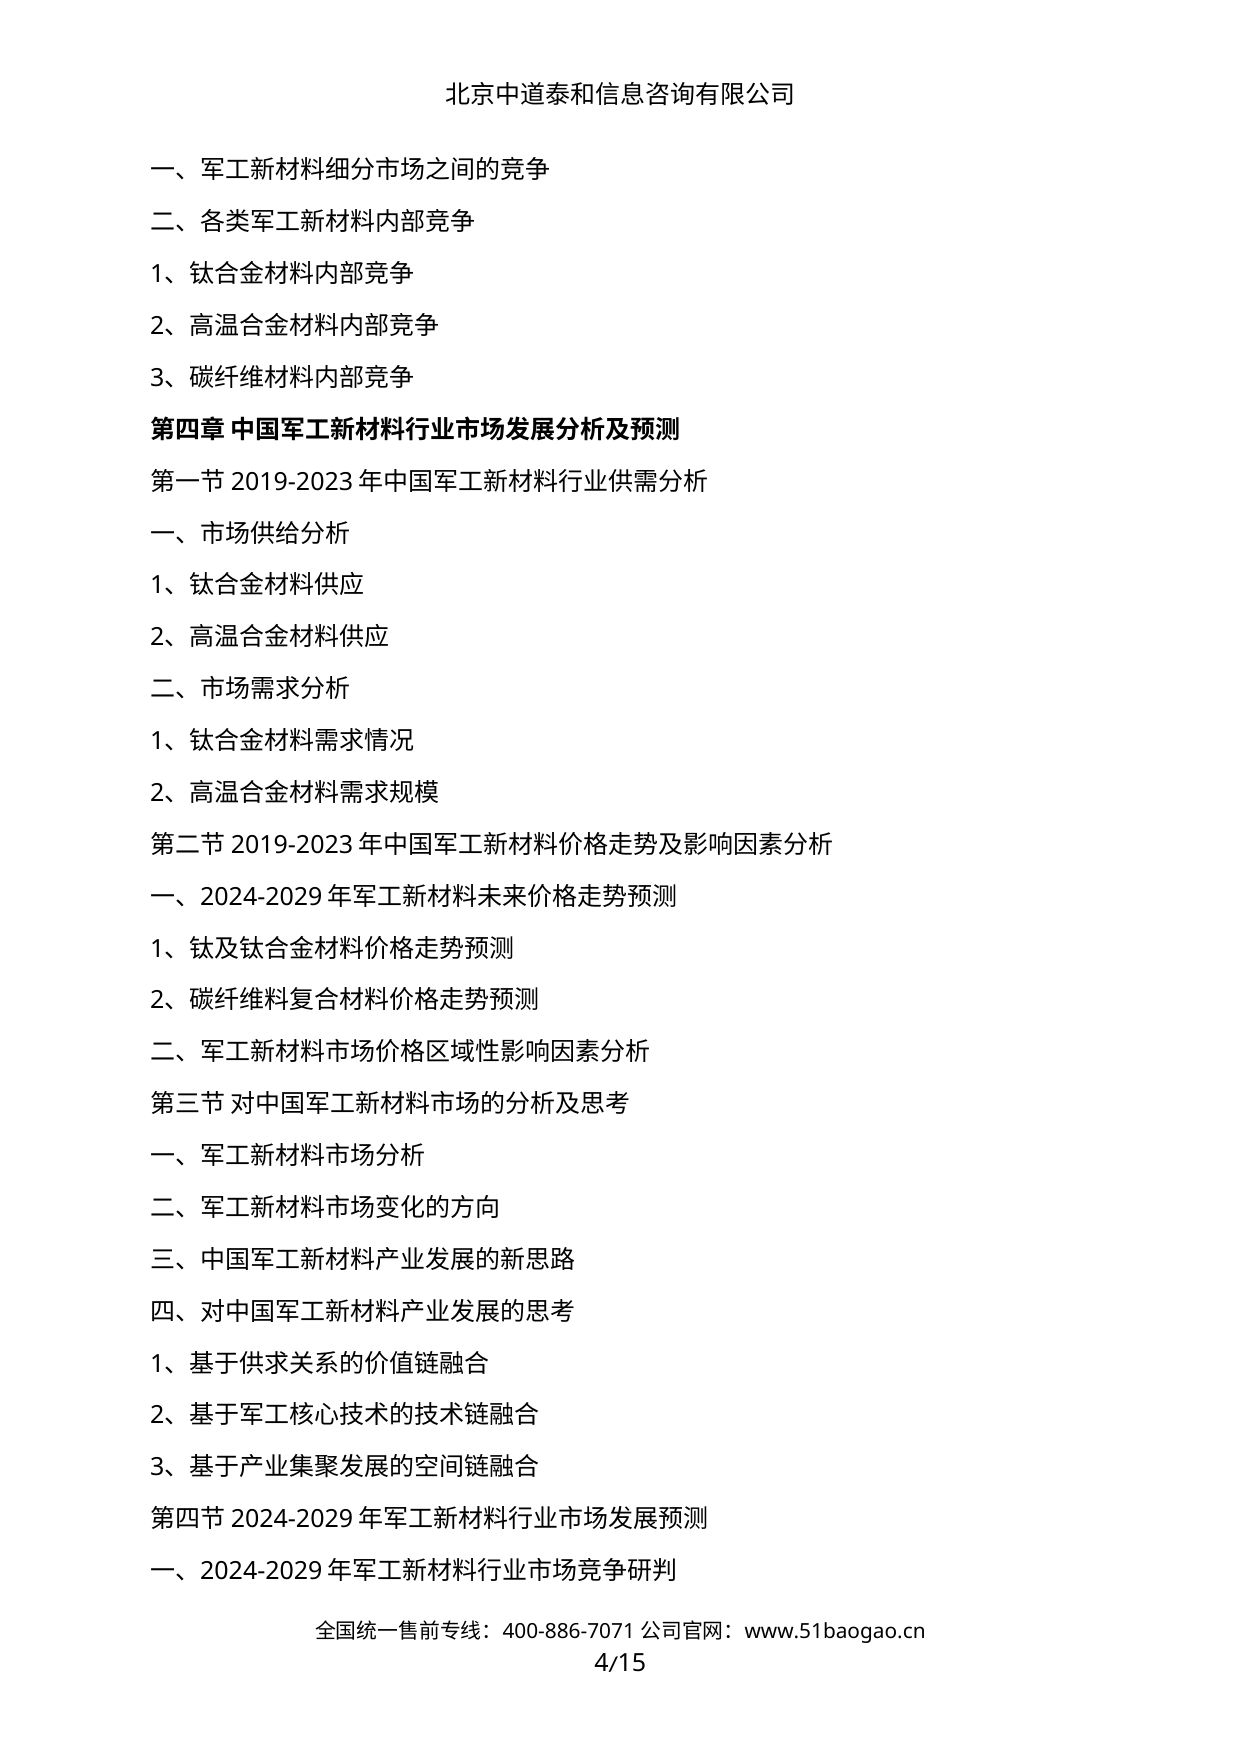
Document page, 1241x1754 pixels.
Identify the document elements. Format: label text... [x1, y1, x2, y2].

text 第四章 中国军工新材料行业市场发展分析及预测 [150, 409, 1090, 446]
text 第二节 2019-2023年中国军工新材料价格走势及影响因素分析 [150, 824, 1090, 861]
text 二、军工新材料市场价格区域性影响因素分析 [150, 1032, 1090, 1068]
text 2、高温合金材料需求规模 [150, 772, 1090, 809]
text 二、市场需求分析 [150, 669, 1090, 705]
text 2、高温合金材料供应 [150, 617, 1090, 653]
text 1、钛合金材料需求情况 [150, 721, 1090, 757]
text 第三节 对中国军工新材料市场的分析及思考 [150, 1084, 1090, 1120]
text 2、碳纤维料复合材料价格走势预测 [150, 980, 1090, 1016]
text 一、军工新材料细分市场之间的竞争 [150, 150, 1090, 186]
text 二、军工新材料市场变化的方向 [150, 1187, 1090, 1224]
text 2、高温合金材料内部竞争 [150, 306, 1090, 342]
text 第四节 2024-2029年军工新材料行业市场发展预测 [150, 1499, 1090, 1535]
text 一、2024-2029年军工新材料未来价格走势预测 [150, 876, 1090, 912]
text 一、市场供给分析 [150, 513, 1090, 549]
text 2、基于军工核心技术的技术链融合 [150, 1395, 1090, 1431]
text 第一节 2019-2023年中国军工新材料行业供需分析 [150, 461, 1090, 497]
text 三、中国军工新材料产业发展的新思路 [150, 1239, 1090, 1276]
text 3、碳纤维材料内部竞争 [150, 357, 1090, 394]
text 1、钛合金材料供应 [150, 565, 1090, 601]
text 一、军工新材料市场分析 [150, 1136, 1090, 1172]
text 3、基于产业集聚发展的空间链融合 [150, 1447, 1090, 1483]
text 1、钛合金材料内部竞争 [150, 254, 1090, 290]
text 1、基于供求关系的价值链融合 [150, 1343, 1090, 1379]
text 一、2024-2029年军工新材料行业市场竞争研判 [150, 1551, 1090, 1587]
text 1、钛及钛合金材料价格走势预测 [150, 928, 1090, 964]
text 四、对中国军工新材料产业发展的思考 [150, 1291, 1090, 1327]
text 二、各类军工新材料内部竞争 [150, 202, 1090, 238]
